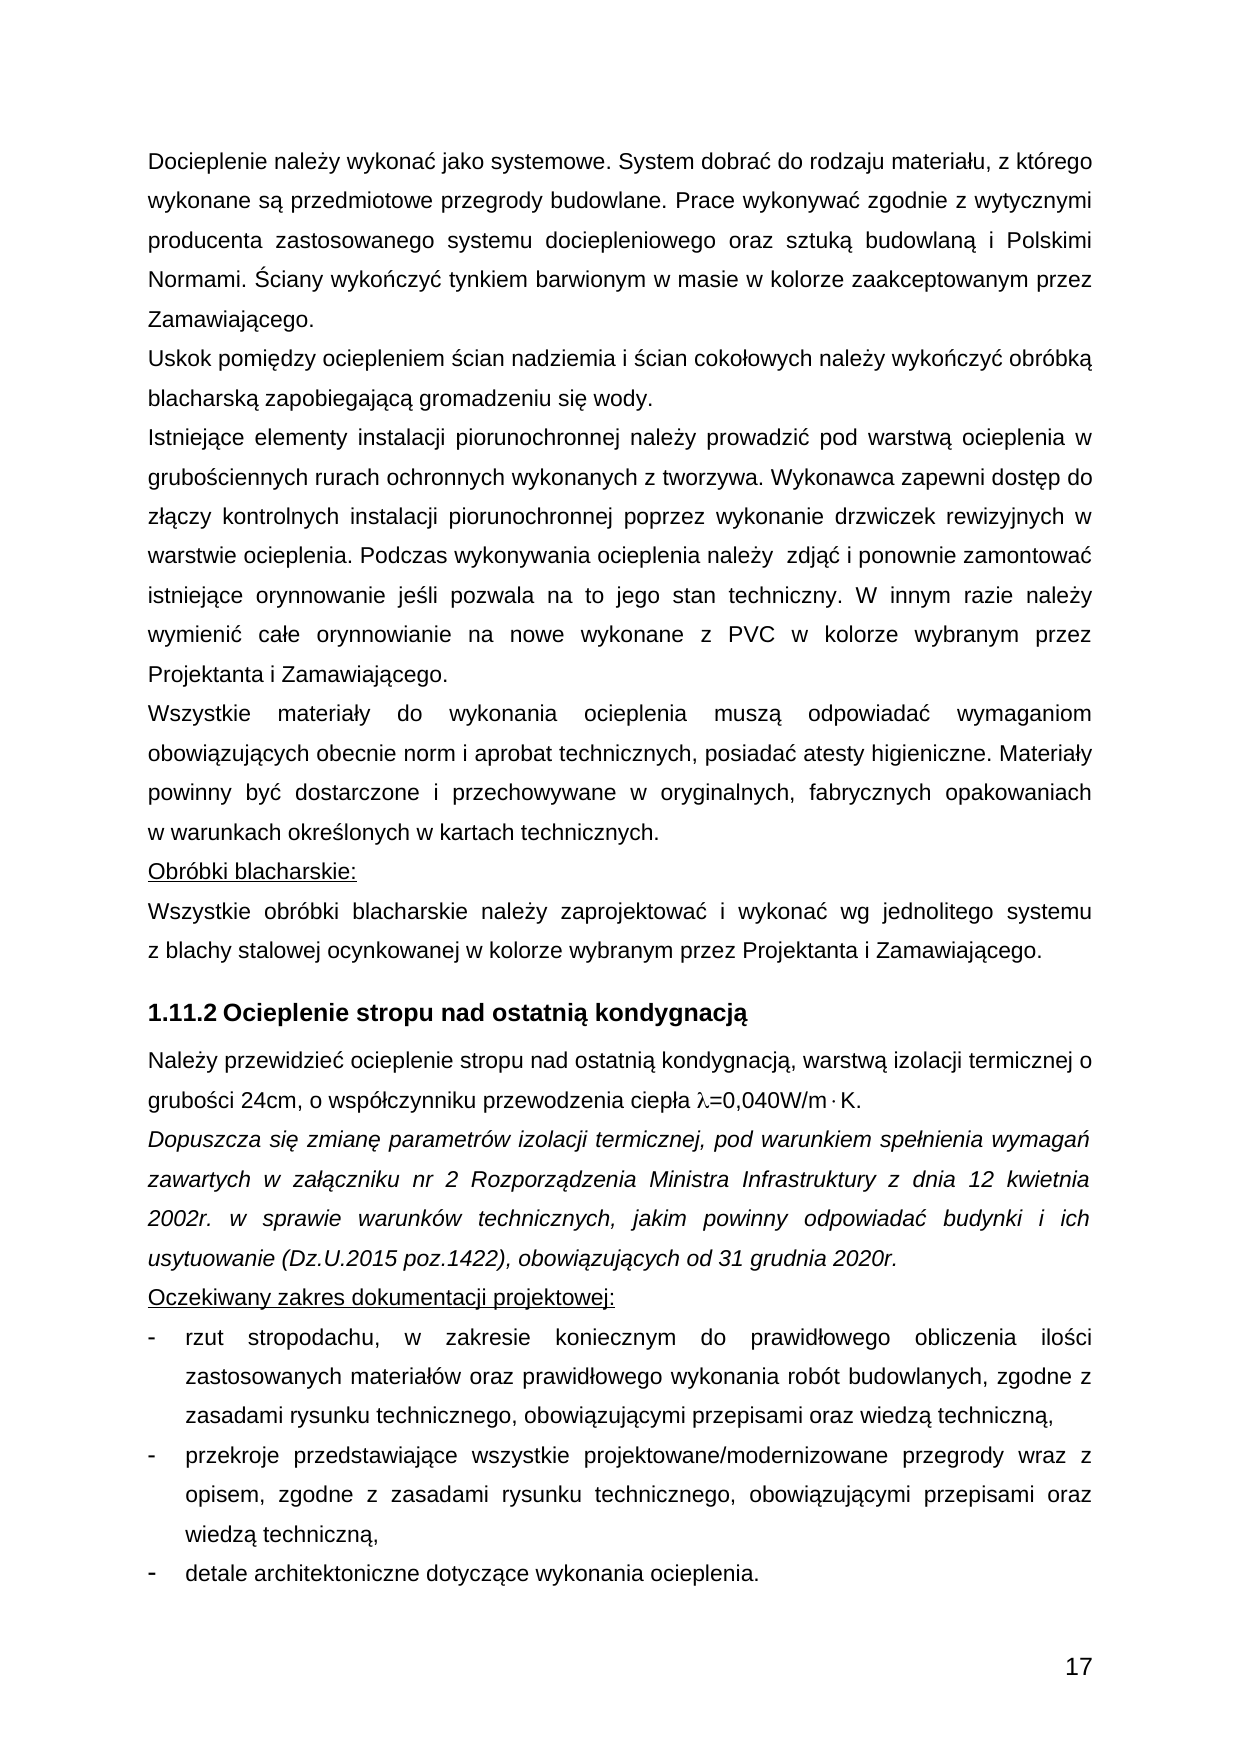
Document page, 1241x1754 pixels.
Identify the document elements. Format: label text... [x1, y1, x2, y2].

text Oczekiwany zakres dokumentacji projektowej: [148, 1284, 1093, 1310]
text Obróbki blacharskie: [148, 858, 1093, 884]
text Dopuszcza się zmianę parametrów izolacji termicznej, pod warunkiem spełnienia wymagań zawartych w załączniku nr 2 Rozporządzenia Ministra Infrastruktury z dnia 12 kwietnia 2002r. w sprawie warunków technicznych, jakim powinny odpowiadać budynki i ich usytuowanie (Dz.U.2015 poz.1422), obowiązujących od 31 grudnia 2020r. [148, 1126, 1093, 1271]
list rzut stropodachu, w zakresie koniecznym do prawidłowego obliczenia ilości zastosowanych materiałów oraz prawidłowego wykonania robót budowlanych, zgodne z zasadami rysunku technicznego, obowiązującymi przepisami oraz wiedzą techniczną, [148, 1323, 1093, 1429]
text Wszystkie obróbki blacharskie należy zaprojektować i wykonać wg jednolitego systemu z blachy stalowej ocynkowanej w kolorze wybranym przez Projektanta i Zamawiającego. [148, 898, 1093, 963]
text Istniejące elementy instalacji piorunochronnej należy prowadzić pod warstwą ocieplenia w grubościennych rurach ochronnych wykonanych z tworzywa. Wykonawca zapewni dostęp do złączy kontrolnych instalacji piorunochronnej poprzez wykonanie drzwiczek rewizyjnych w warstwie ocieplenia. Podczas wykonywania ocieplenia należy zdjąć i ponownie zamontować istniejące orynnowanie jeśli pozwala na to jego stan techniczny. W innym razie należy wymienić całe orynnowianie na nowe wykonane z PVC w kolorze wybranym przez Projektanta i Zamawiającego. [148, 424, 1093, 687]
subtitle Ocieplenie stropu nad ostatnią kondygnacją [148, 997, 1093, 1026]
list przekroje przedstawiające wszystkie projektowane/modernizowane przegrody wraz z opisem, zgodne z zasadami rysunku technicznego, obowiązującymi przepisami oraz wiedzą techniczną, [148, 1442, 1093, 1547]
list detale architektoniczne dotyczące wykonania ocieplenia. [148, 1560, 1093, 1587]
text Należy przewidzieć ocieplenie stropu nad ostatnią kondygnacją, warstwą izolacji termicznej o grubości 24cm, o współczynniku przewodzenia ciepła =0,040W/mK. [148, 1047, 1093, 1113]
text Uskok pomiędzy ociepleniem ścian nadziemia i ścian cokołowych należy wykończyć obróbką blacharską zapobiegającą gromadzeniu się wody. [148, 345, 1093, 411]
text Wszystkie materiały do wykonania ocieplenia muszą odpowiadać wymaganiom obowiązujących obecnie norm i aprobat technicznych, posiadać atesty higieniczne. Materiały powinny być dostarczone i przechowywane w oryginalnych, fabrycznych opakowaniach w warunkach określonych w kartach technicznych. [148, 700, 1093, 845]
text Docieplenie należy wykonać jako systemowe. System dobrać do rodzaju materiału, z którego wykonane są przedmiotowe przegrody budowlane. Prace wykonywać zgodnie z wytycznymi producenta zastosowanego systemu dociepleniowego oraz sztuką budowlaną i Polskimi Normami. Ściany wykończyć tynkiem barwionym w masie w kolorze zaakceptowanym przez Zamawiającego. [148, 148, 1093, 332]
